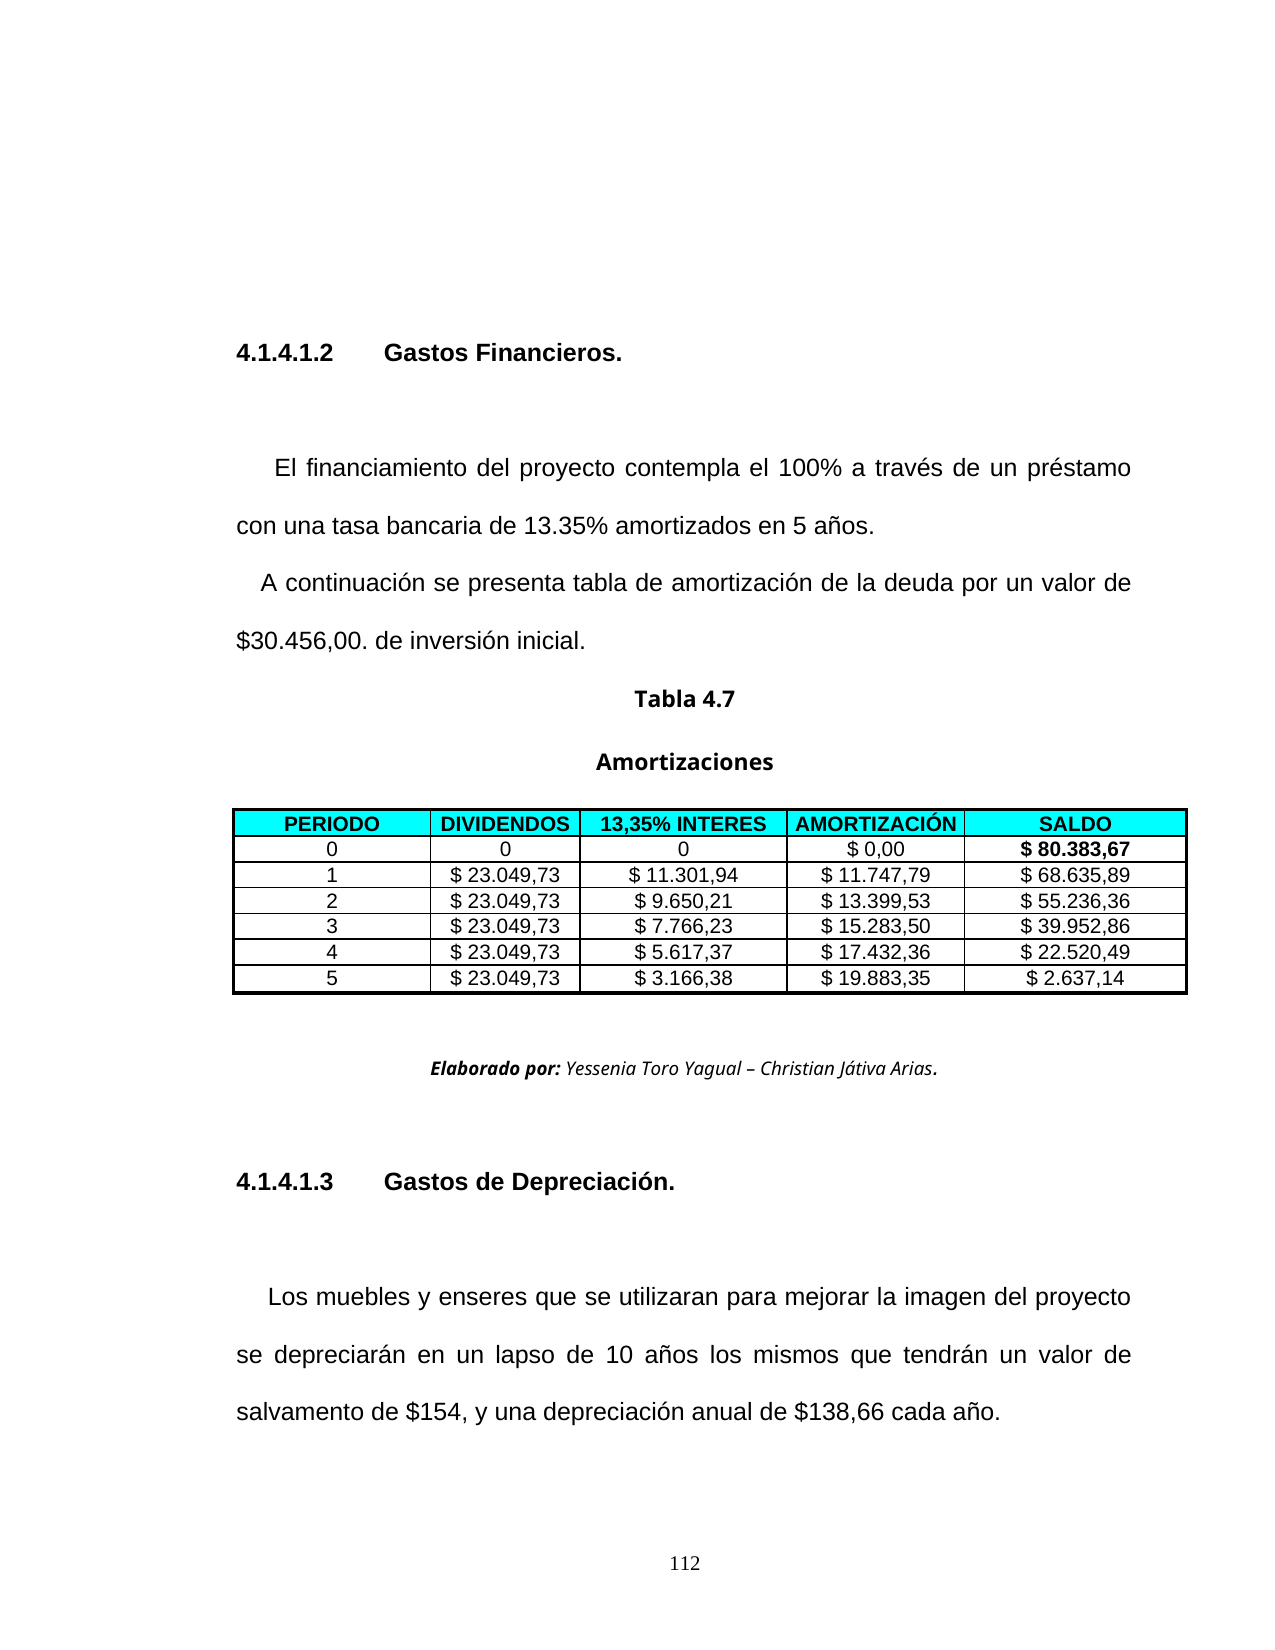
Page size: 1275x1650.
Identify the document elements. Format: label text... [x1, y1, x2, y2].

text Elaborado por: Yessenia Toro Yagual – Christian Játiva Arias. [236, 1052, 1133, 1081]
table_cell 0 [581, 837, 786, 861]
table_cell $ 23.049,73 [431, 863, 579, 887]
table_cell 3 [235, 914, 430, 938]
table_cell $ 23.049,73 [431, 914, 579, 938]
table_cell $ 9.650,21 [581, 888, 786, 913]
table_cell $ 23.049,73 [431, 940, 579, 964]
table_cell 0 [431, 837, 579, 861]
table_cell $ 7.766,23 [581, 914, 786, 938]
table_cell $ 13.399,53 [788, 888, 964, 913]
table_cell $ 3.166,38 [581, 966, 786, 991]
table_header 13,35% INTERES [581, 811, 786, 835]
table_cell $ 55.236,36 [965, 888, 1185, 913]
table_cell 5 [235, 966, 430, 991]
text A continuación se presenta tabla de amortización de la deuda por un valor de $30.456,00. de inversión inicial. [236, 568, 1133, 654]
table_cell $ 0,00 [788, 837, 964, 861]
text 4.1.4.1.3 Gastos de Depreciación. [236, 1167, 1133, 1196]
table_cell $ 19.883,35 [788, 966, 964, 991]
text Los muebles y enseres que se utilizaran para mejorar la imagen del proyecto se depreciarán en un lapso de 10 años los mismos que tendrán un valor de salvamento de $154, y una depreciación anual de $138,66 cada año. [236, 1282, 1133, 1426]
table_cell $ 23.049,73 [431, 966, 579, 991]
table_cell 4 [235, 940, 430, 964]
table_cell $ 80.383,67 [965, 837, 1185, 861]
table_cell $ 11.301,94 [581, 863, 786, 887]
table_cell $ 23.049,73 [431, 888, 579, 913]
text 4.1.4.1.2 Gastos Financieros. [236, 338, 1133, 367]
text El financiamiento del proyecto contempla el 100% a través de un préstamo con una tasa bancaria de 13.35% amortizados en 5 años. [236, 453, 1133, 539]
table_cell 2 [235, 888, 430, 913]
text Tabla 4.7 [236, 683, 1133, 714]
table_header PERIODO [235, 811, 430, 835]
table_cell 1 [235, 863, 430, 887]
table_cell $ 5.617,37 [581, 940, 786, 964]
table_cell $ 15.283,50 [788, 914, 964, 938]
table_cell 0 [235, 837, 430, 861]
table_cell $ 17.432,36 [788, 940, 964, 964]
table_header SALDO [965, 811, 1185, 835]
table_header DIVIDENDOS [431, 811, 579, 835]
text Amortizaciones [236, 746, 1133, 777]
table_cell $ 22.520,49 [965, 940, 1185, 964]
table_cell $ 2.637,14 [965, 966, 1185, 991]
table_header AMORTIZACIÓN [788, 811, 964, 835]
table_cell $ 11.747,79 [788, 863, 964, 887]
table_cell $ 68.635,89 [965, 863, 1185, 887]
table_cell $ 39.952,86 [965, 914, 1185, 938]
